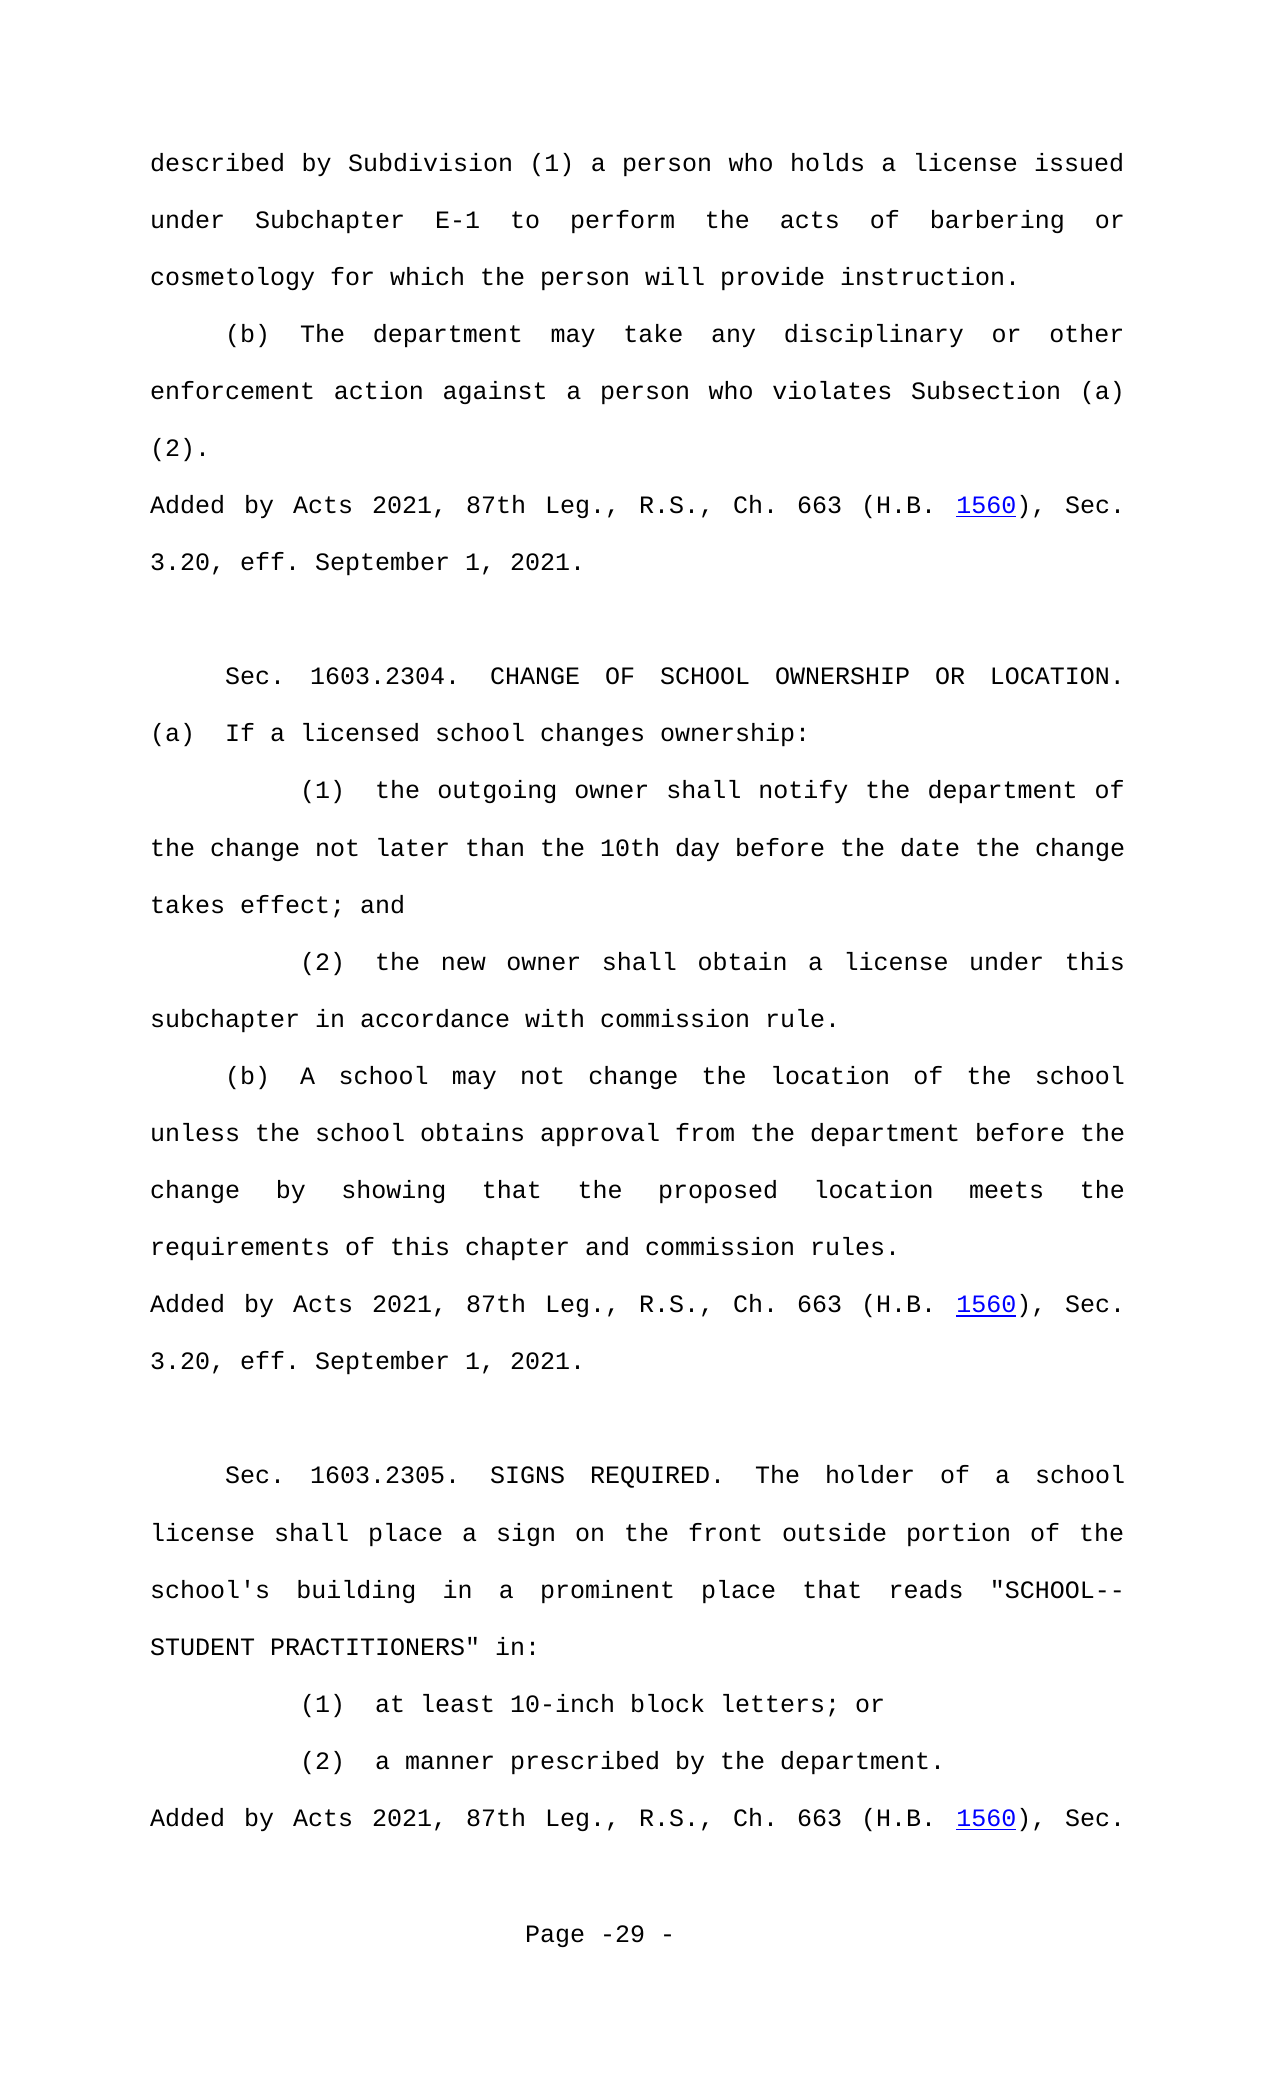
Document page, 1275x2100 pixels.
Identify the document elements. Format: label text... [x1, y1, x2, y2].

text (b) The department may take any disciplinary or other enforcement action against a person who violates Subsection (a)(2). [150, 321, 1125, 464]
text (1) the outgoing owner shall notify the department of the change not later than the 10th day before the date the change takes effect; and [150, 778, 1125, 921]
text (2) a manner prescribed by the department. [150, 1748, 1125, 1777]
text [150, 150, 1125, 293]
text Added by Acts 2021, 87th Leg., R.S., Ch. 663 (H.B. 1560), Sec. 3.20, eff. September 1, 2021. [150, 1292, 1125, 1377]
text Added by Acts 2021, 87th Leg., R.S., Ch. 663 (H.B. 1560), Sec. 3.20, eff. September 1, 2021. [150, 492, 1125, 578]
text (2) the new owner shall obtain a license under this subchapter in accordance with commission rule. [150, 949, 1125, 1035]
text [150, 1805, 1125, 1834]
text Sec. 1603.2305. SIGNS REQUIRED. The holder of a school license shall place a sign on the front outside portion of the school's building in a prominent place that reads "SCHOOL--STUDENT PRACTITIONERS" in: [150, 1463, 1125, 1663]
text (1) at least 10-inch block letters; or [150, 1691, 1125, 1720]
text Sec. 1603.2304. CHANGE OF SCHOOL OWNERSHIP OR LOCATION. (a) If a licensed school changes ownership: [150, 664, 1125, 749]
text (b) A school may not change the location of the school unless the school obtains approval from the department before the change by showing that the proposed location meets the requirements of this chapter and commission rules. [150, 1063, 1125, 1263]
